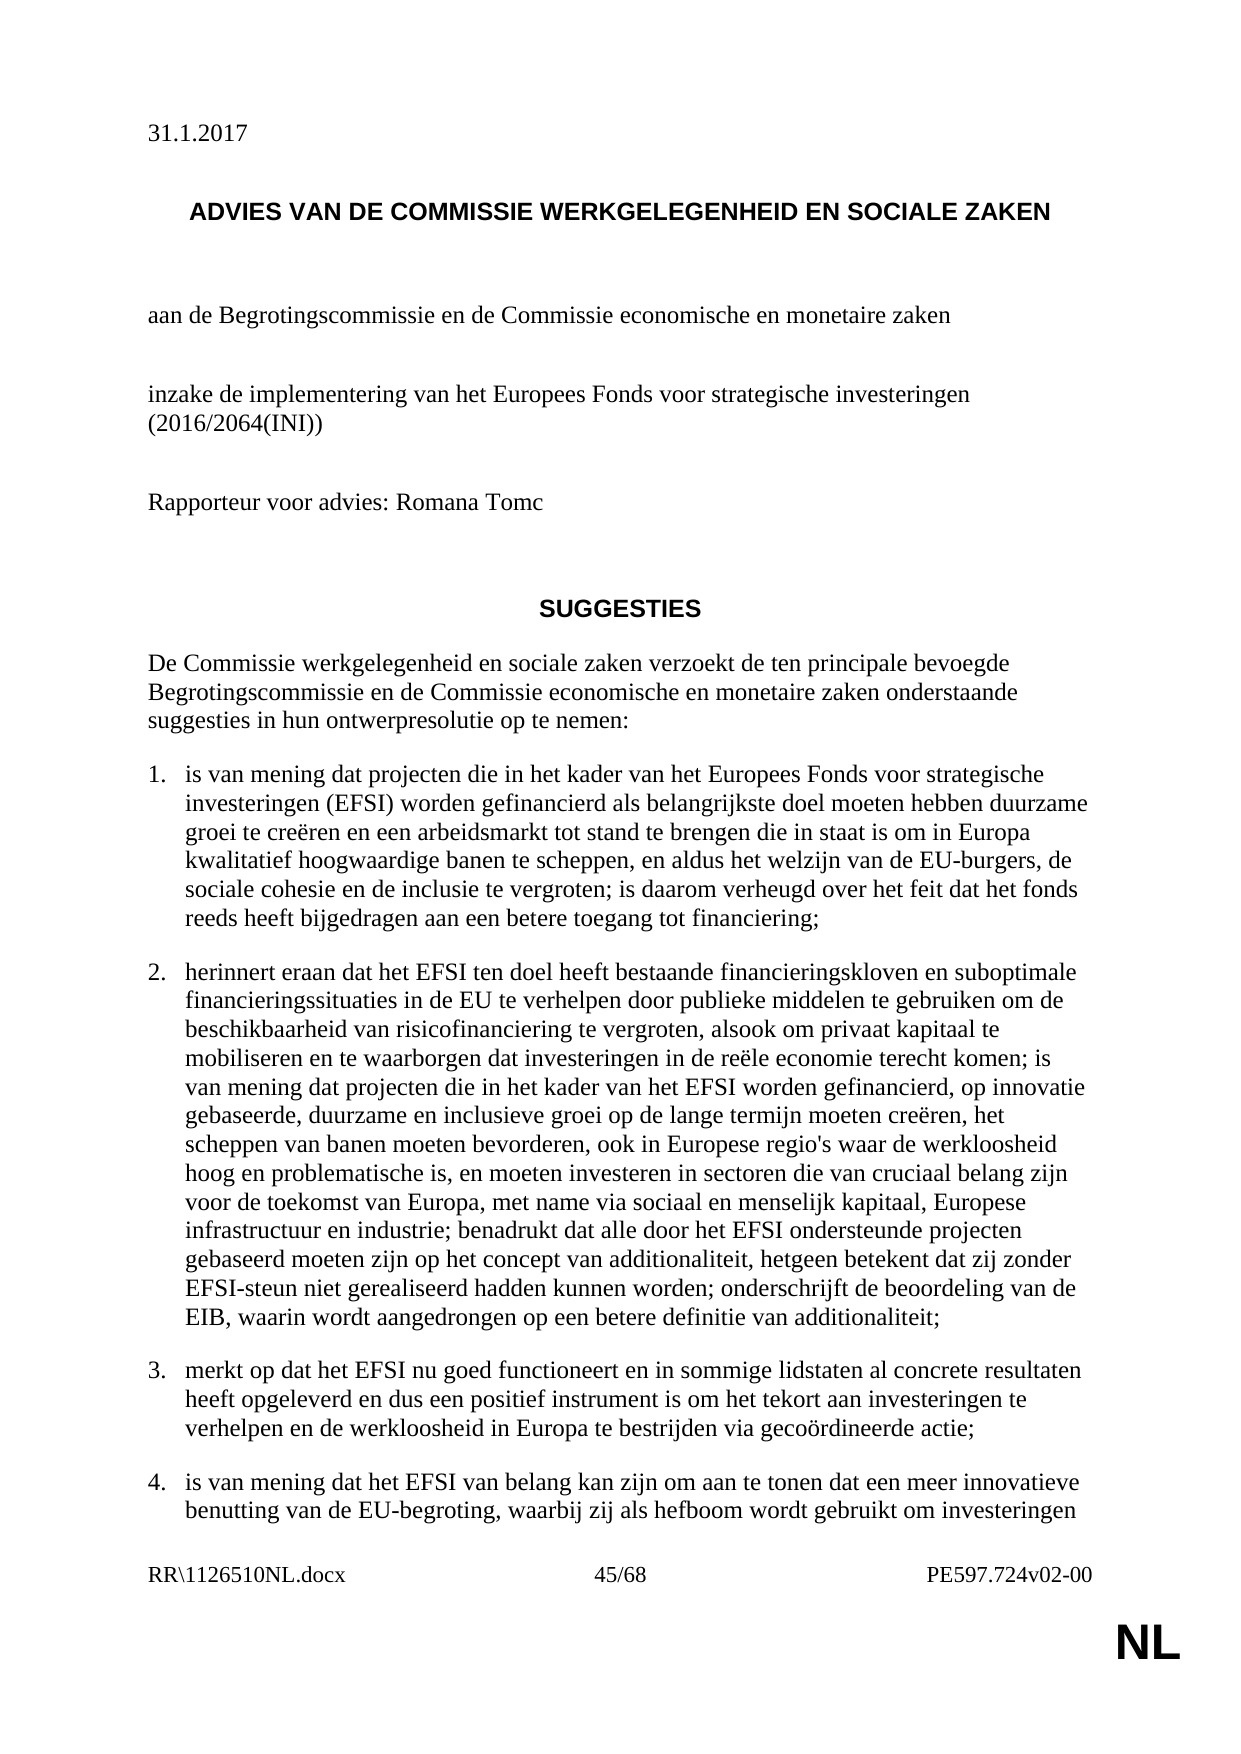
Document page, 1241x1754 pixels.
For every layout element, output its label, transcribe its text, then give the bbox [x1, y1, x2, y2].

text <CommissionInt>aan de Begrotingscommissie en de Commissie economische en monetaire zaken</CommissionInt> [148, 301, 1092, 329]
text <Date>{31/01/2017}31.1.2017</Date> [148, 118, 1092, 147]
subtitle SUGGESTIES [148, 594, 1092, 623]
text 3. merkt op dat het EFSI nu goed functioneert en in sommige lidstaten al concrete resultaten heeft opgeleverd en dus een positief instrument is om het tekort aan investeringen te verhelpen en de werkloosheid in Europa te bestrijden via gecoördineerde actie; [148, 1356, 1092, 1442]
subtitle ADVIES <CommissionResp>van de Commissie werkgelegenheid en sociale zaken</CommissionResp> [148, 197, 1092, 226]
text Rapporteur voor advies: <Depute>Romana Tomc</Depute> [148, 487, 1092, 516]
text 2. herinnert eraan dat het EFSI ten doel heeft bestaande financieringskloven en suboptimale financieringssituaties in de EU te verhelpen door publieke middelen te gebruiken om de beschikbaarheid van risicofinanciering te vergroten, alsook om privaat kapitaal te mobiliseren en te waarborgen dat investeringen in de reële economie terecht komen; is van mening dat projecten die in het kader van het EFSI worden gefinancierd, op innovatie gebaseerde, duurzame en inclusieve groei op de lange termijn moeten creëren, het scheppen van banen moeten bevorderen, ook in Europese regio's waar de werkloosheid hoog en problematische is, en moeten investeren in sectoren die van cruciaal belang zijn voor de toekomst van Europa, met name via sociaal en menselijk kapitaal, Europese infrastructuur en industrie; benadrukt dat alle door het EFSI ondersteunde projecten gebaseerd moeten zijn op het concept van additionaliteit, hetgeen betekent dat zij zonder EFSI-steun niet gerealiseerd hadden kunnen worden; onderschrijft de beoordeling van de EIB, waarin wordt aangedrongen op een betere definitie van additionaliteit; [148, 957, 1092, 1331]
text <Titre>inzake de implementering van het Europees Fonds voor strategische investeringen</Titre> [148, 379, 1092, 408]
text De Commissie werkgelegenheid en sociale zaken verzoekt de ten principale bevoegde Begrotingscommissie en de Commissie economische en monetaire zaken onderstaande suggesties in hun ontwerpresolutie op te nemen: [148, 648, 1092, 734]
text 1. is van mening dat projecten die in het kader van het Europees Fonds voor strategische investeringen (EFSI) worden gefinancierd als belangrijkste doel moeten hebben duurzame groei te creëren en een arbeidsmarkt tot stand te brengen die in staat is om in Europa kwalitatief hoogwaardige banen te scheppen, en aldus het welzijn van de EU-burgers, de sociale cohesie en de inclusie te vergroten; is daarom verheugd over het feit dat het fonds reeds heeft bijgedragen aan een betere toegang tot financiering; [148, 759, 1092, 932]
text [148, 1467, 1092, 1524]
text <DocRef>(2016/2064(INI))</DocRef> [148, 408, 1092, 437]
